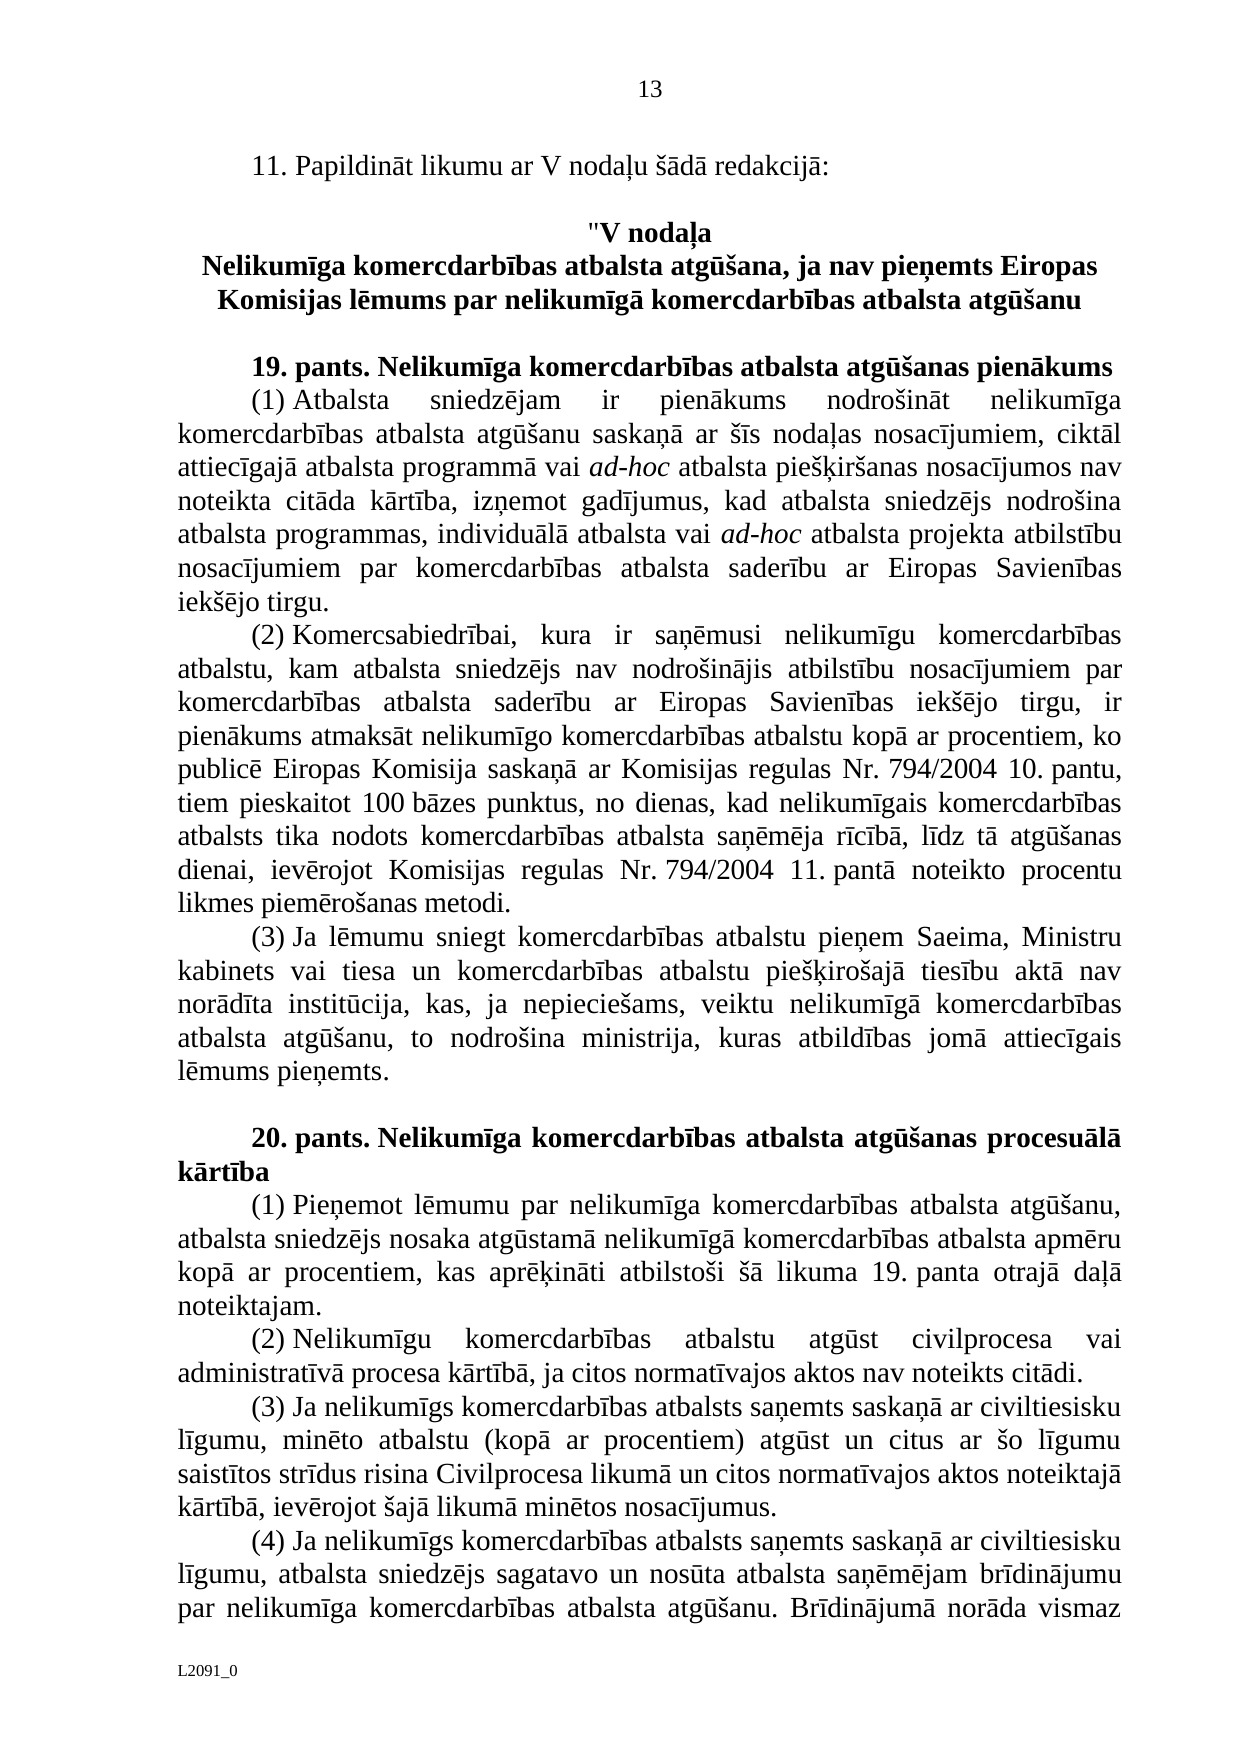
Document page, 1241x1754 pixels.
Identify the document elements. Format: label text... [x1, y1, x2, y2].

text (1) Atbalsta sniedzējam ir pienākums nodrošināt nelikumīga komercdarbības atbalsta atgūšanu saskaņā ar šīs nodaļas nosacījumiem, ciktāl attiecīgajā atbalsta programmā vai ad-hoc atbalsta piešķiršanas nosacījumos nav noteikta citāda kārtība, izņemot gadījumus, kad atbalsta sniedzējs nodrošina atbalsta programmas, individuālā atbalsta vai ad-hoc atbalsta projekta atbilstību nosacījumiem par komercdarbības atbalsta saderību ar Eiropas Savienības iekšējo tirgu. [177, 382, 1122, 617]
text (3) Ja nelikumīgs komercdarbības atbalsts saņemts saskaņā ar civiltiesisku līgumu, minēto atbalstu (kopā ar procentiem) atgūst un citus ar šo līgumu saistītos strīdus risina Civilprocesa likumā un citos normatīvajos aktos noteiktajā kārtībā, ievērojot šajā likumā minētos nosacījumus. [177, 1389, 1122, 1523]
text "V nodaļa [177, 215, 1122, 248]
text (2) Komercsabiedrībai, kura ir saņēmusi nelikumīgu komercdarbības atbalstu, kam atbalsta sniedzējs nav nodrošinājis atbilstību nosacījumiem par komercdarbības atbalsta saderību ar Eiropas Savienības iekšējo tirgu, ir pienākums atmaksāt nelikumīgo komercdarbības atbalstu kopā ar procentiem, ko publicē Eiropas Komisija saskaņā ar Komisijas regulas Nr. 794/2004 10. pantu, tiem pieskaitot 100 bāzes punktus, no dienas, kad nelikumīgais komercdarbības atbalsts tika nodots komercdarbības atbalsta saņēmēja rīcībā, līdz tā atgūšanas dienai, ievērojot Komisijas regulas Nr. 794/2004 11. pantā noteikto procentu likmes piemērošanas metodi. [177, 617, 1122, 919]
text (2) Nelikumīgu komercdarbības atbalstu atgūst civilprocesa vai administratīvā procesa kārtībā, ja citos normatīvajos aktos nav noteikts citādi. [177, 1322, 1122, 1389]
text 19. pants. Nelikumīga komercdarbības atbalsta atgūšanas pienākums [177, 349, 1122, 382]
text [177, 1523, 1122, 1623]
text (1) Pieņemot lēmumu par nelikumīga komercdarbības atbalsta atgūšanu, atbalsta sniedzējs nosaka atgūstamā nelikumīgā komercdarbības atbalsta apmēru kopā ar procentiem, kas aprēķināti atbilstoši šā likuma 19. panta otrajā daļā noteiktajam. [177, 1187, 1122, 1322]
text 20. pants. Nelikumīga komercdarbības atbalsta atgūšanas procesuālā kārtība [177, 1120, 1122, 1187]
list 11. Papildināt likumu ar V nodaļu šādā redakcijā: [177, 148, 1122, 181]
text (3) Ja lēmumu sniegt komercdarbības atbalstu pieņem Saeima, Ministru kabinets vai tiesa un komercdarbības atbalstu piešķirošajā tiesību aktā nav norādīta institūcija, kas, ja nepieciešams, veiktu nelikumīgā komercdarbības atbalsta atgūšanu, to nodrošina ministrija, kuras atbildības jomā attiecīgais lēmums pieņemts. [177, 919, 1122, 1087]
text Nelikumīga komercdarbības atbalsta atgūšana, ja nav pieņemts Eiropas Komisijas lēmums par nelikumīgā komercdarbības atbalsta atgūšanu [177, 248, 1122, 315]
